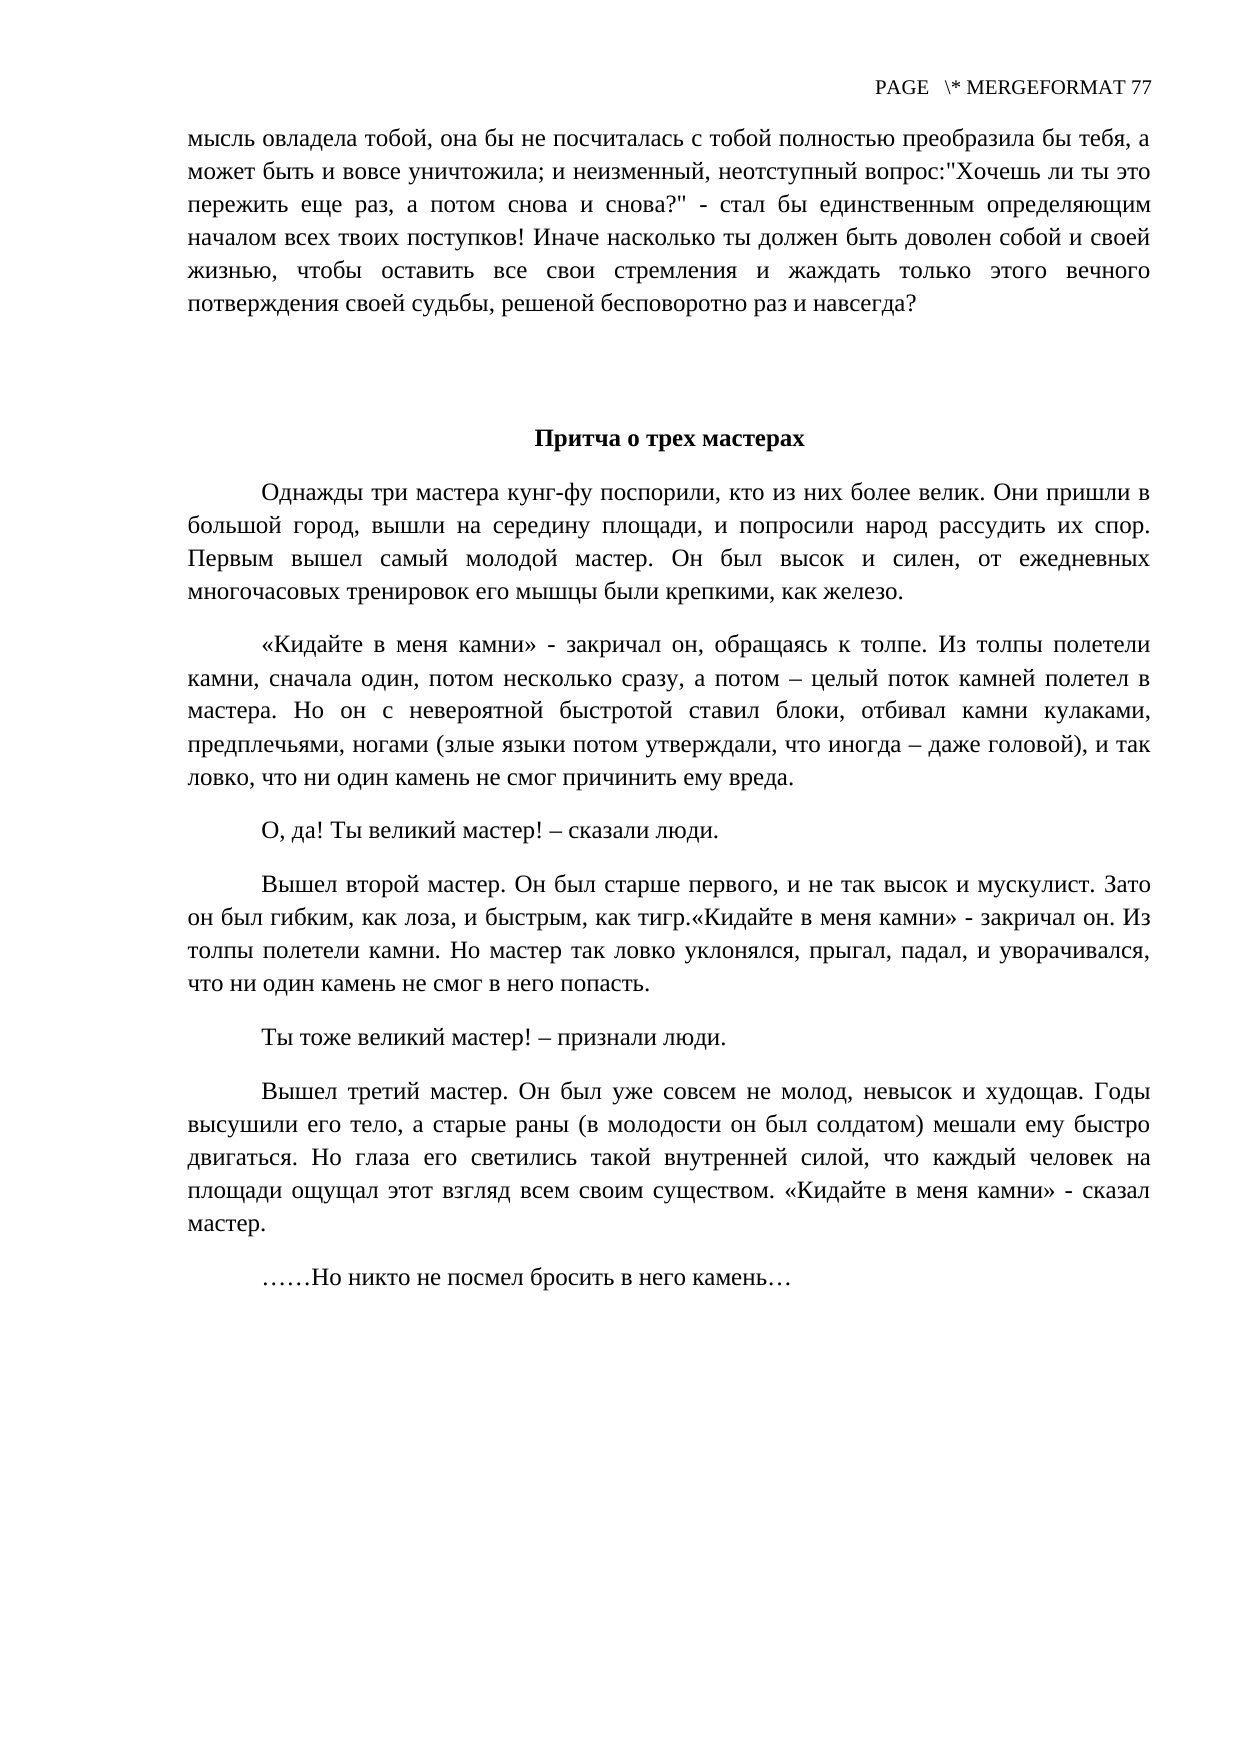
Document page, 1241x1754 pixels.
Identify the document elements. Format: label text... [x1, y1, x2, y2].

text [187, 123, 1152, 317]
text Притча о трех мастерах [187, 423, 1152, 452]
text ……Но никто не посмел бросить в него камень… [187, 1262, 1152, 1291]
text О, да! Ты великий мастер! – сказали люди. [187, 816, 1152, 844]
text Однажды три мастера кунг-фу поспорили, кто из них более велик. Они пришли в большой город, вышли на середину площади, и попросили народ рассудить их спор. Первым вышел самый молодой мастер. Он был высок и силен, от ежедневных многочасовых тренировок его мышцы были крепкими, как железо. [187, 477, 1152, 604]
text Вышел третий мастер. Он был уже совсем не молод, невысок и худощав. Годы высушили его тело, а старые раны (в молодости он был солдатом) мешали ему быстро двигаться. Но глаза его светились такой внутренней силой, что каждый человек на площади ощущал этот взгляд всем своим существом. «Кидайте в меня камни» - сказал мастер. [187, 1076, 1152, 1237]
text Ты тоже великий мастер! – признали люди. [187, 1022, 1152, 1051]
text «Кидайте в меня камни» - закричал он, обращаясь к толпе. Из толпы полетели камни, сначала один, потом несколько сразу, а потом – целый поток камней полетел в мастера. Но он с невероятной быстротой ставил блоки, отбивал камни кулаками, предплечьями, ногами (злые языки потом утверждали, что иногда – даже головой), и так ловко, что ни один камень не смог причинить ему вреда. [187, 629, 1152, 790]
text Вышел второй мастер. Он был старше первого, и не так высок и мускулист. Зато он был гибким, как лоза, и быстрым, как тигр.«Кидайте в меня камни» - закричал он. Из толпы полетели камни. Но мастер так ловко уклонялся, прыгал, падал, и уворачивался, что ни один камень не смог в него попасть. [187, 869, 1152, 997]
